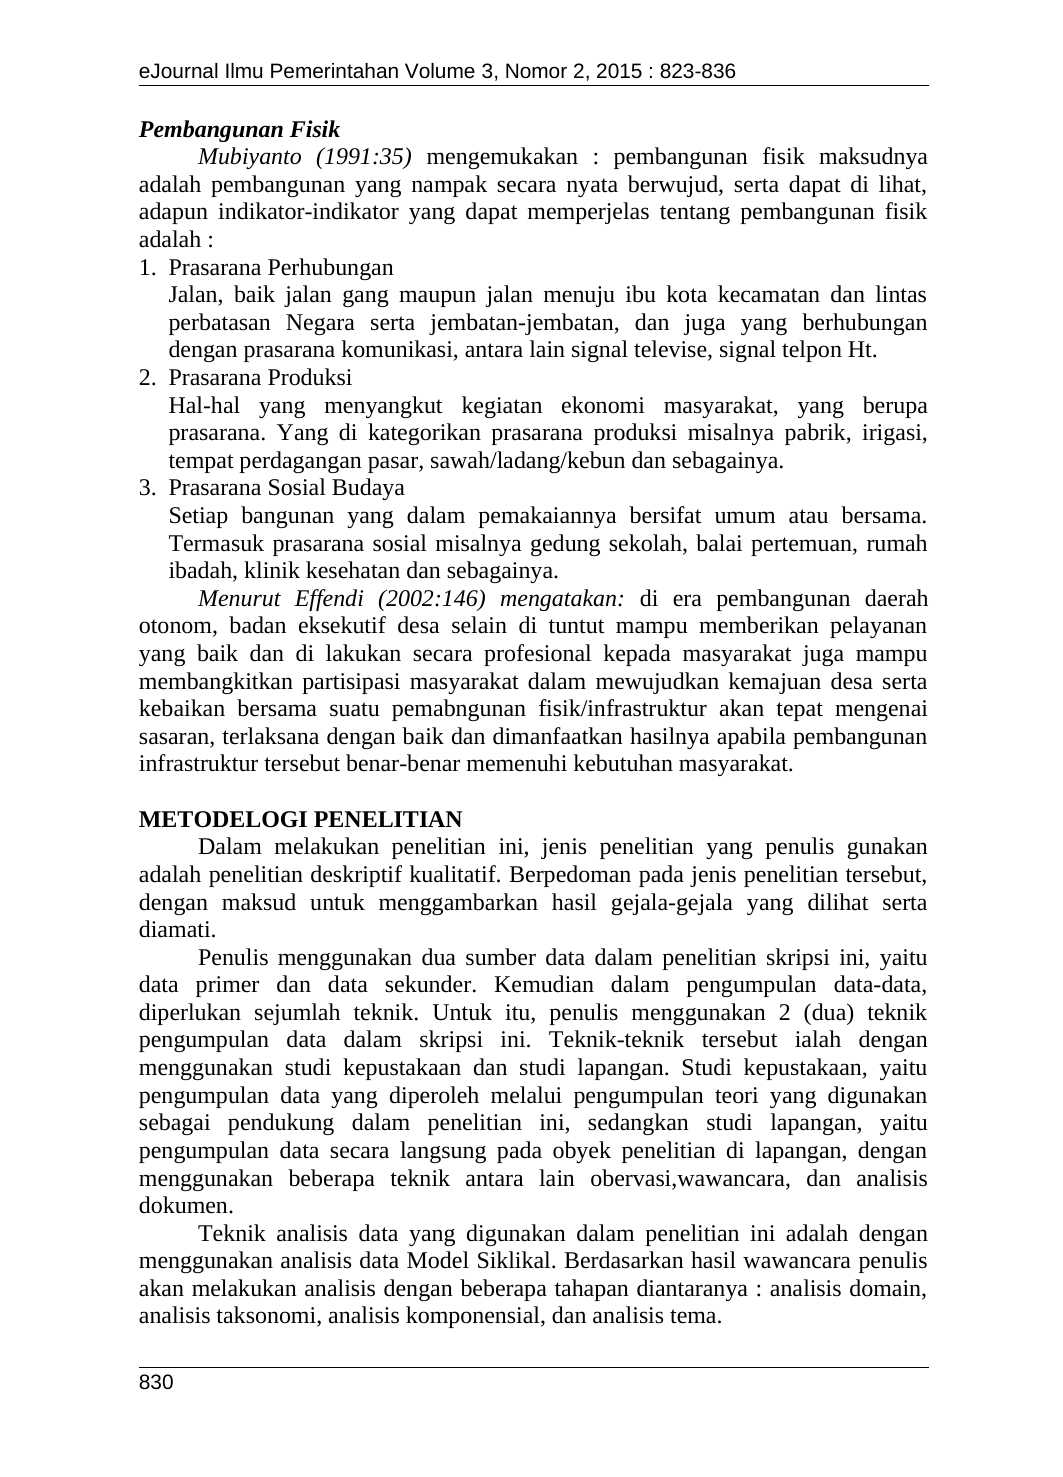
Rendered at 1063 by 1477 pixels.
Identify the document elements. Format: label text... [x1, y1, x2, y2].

list Hal-hal yang menyangkut kegiatan ekonomi masyarakat, yang berupa prasarana. Yang di kategorikan prasarana produksi misalnya pabrik, irigasi, tempat perdagangan pasar, sawah/ladang/kebun dan sebagainya. [168, 391, 929, 473]
text Teknik analisis data yang digunakan dalam penelitian ini adalah dengan menggunakan analisis data Model Siklikal. Berdasarkan hasil wawancara penulis akan melakukan analisis dengan beberapa tahapan diantaranya : analisis domain, analisis taksonomi, analisis komponensial, dan analisis tema. [139, 1219, 929, 1329]
list Setiap bangunan yang dalam pemakaiannya bersifat umum atau bersama. Termasuk prasarana sosial misalnya gedung sekolah, balai pertemuan, rumah ibadah, klinik kesehatan dan sebagainya. [168, 501, 929, 584]
list Prasarana Produksi [139, 363, 929, 391]
text METODELOGI PENELITIAN [139, 805, 929, 832]
list Prasarana Sosial Budaya [139, 473, 929, 501]
text Dalam melakukan penelitian ini, jenis penelitian yang penulis gunakan adalah penelitian deskriptif kualitatif. Berpedoman pada jenis penelitian tersebut, dengan maksud untuk menggambarkan hasil gejala-gejala yang dilihat serta diamati. [139, 832, 929, 943]
text Mubiyanto (1991:35) mengemukakan : pembangunan fisik maksudnya adalah pembangunan yang nampak secara nyata berwujud, serta dapat di lihat, adapun indikator-indikator yang dapat memperjelas tentang pembangunan fisik adalah : [139, 142, 929, 253]
text Penulis menggunakan dua sumber data dalam penelitian skripsi ini, yaitu data primer dan data sekunder. Kemudian dalam pengumpulan data-data, diperlukan sejumlah teknik. Untuk itu, penulis menggunakan 2 (dua) teknik pengumpulan data dalam skripsi ini. Teknik-teknik tersebut ialah dengan menggunakan studi kepustakaan dan studi lapangan. Studi kepustakaan, yaitu pengumpulan data yang diperoleh melalui pengumpulan teori yang digunakan sebagai pendukung dalam penelitian ini, sedangkan studi lapangan, yaitu pengumpulan data secara langsung pada obyek penelitian di lapangan, dengan menggunakan beberapa teknik antara lain obervasi,wawancara, dan analisis dokumen. [139, 943, 929, 1219]
text Menurut Effendi (2002:146) mengatakan: di era pembangunan daerah otonom, badan eksekutif desa selain di tuntut mampu memberikan pelayanan yang baik dan di lakukan secara profesional kepada masyarakat juga mampu membangkitkan partisipasi masyarakat dalam mewujudkan kemajuan desa serta kebaikan bersama suatu pemabngunan fisik/infrastruktur akan tepat mengenai sasaran, terlaksana dengan baik dan dimanfaatkan hasilnya apabila pembangunan infrastruktur tersebut benar-benar memenuhi kebutuhan masyarakat. [139, 584, 929, 777]
list Prasarana Perhubungan [139, 253, 929, 280]
text Pembangunan Fisik [139, 114, 929, 142]
list Jalan, baik jalan gang maupun jalan menuju ibu kota kecamatan dan lintas perbatasan Negara serta jembatan-jembatan, dan juga yang berhubungan dengan prasarana komunikasi, antara lain signal televise, signal telpon Ht. [168, 280, 929, 363]
